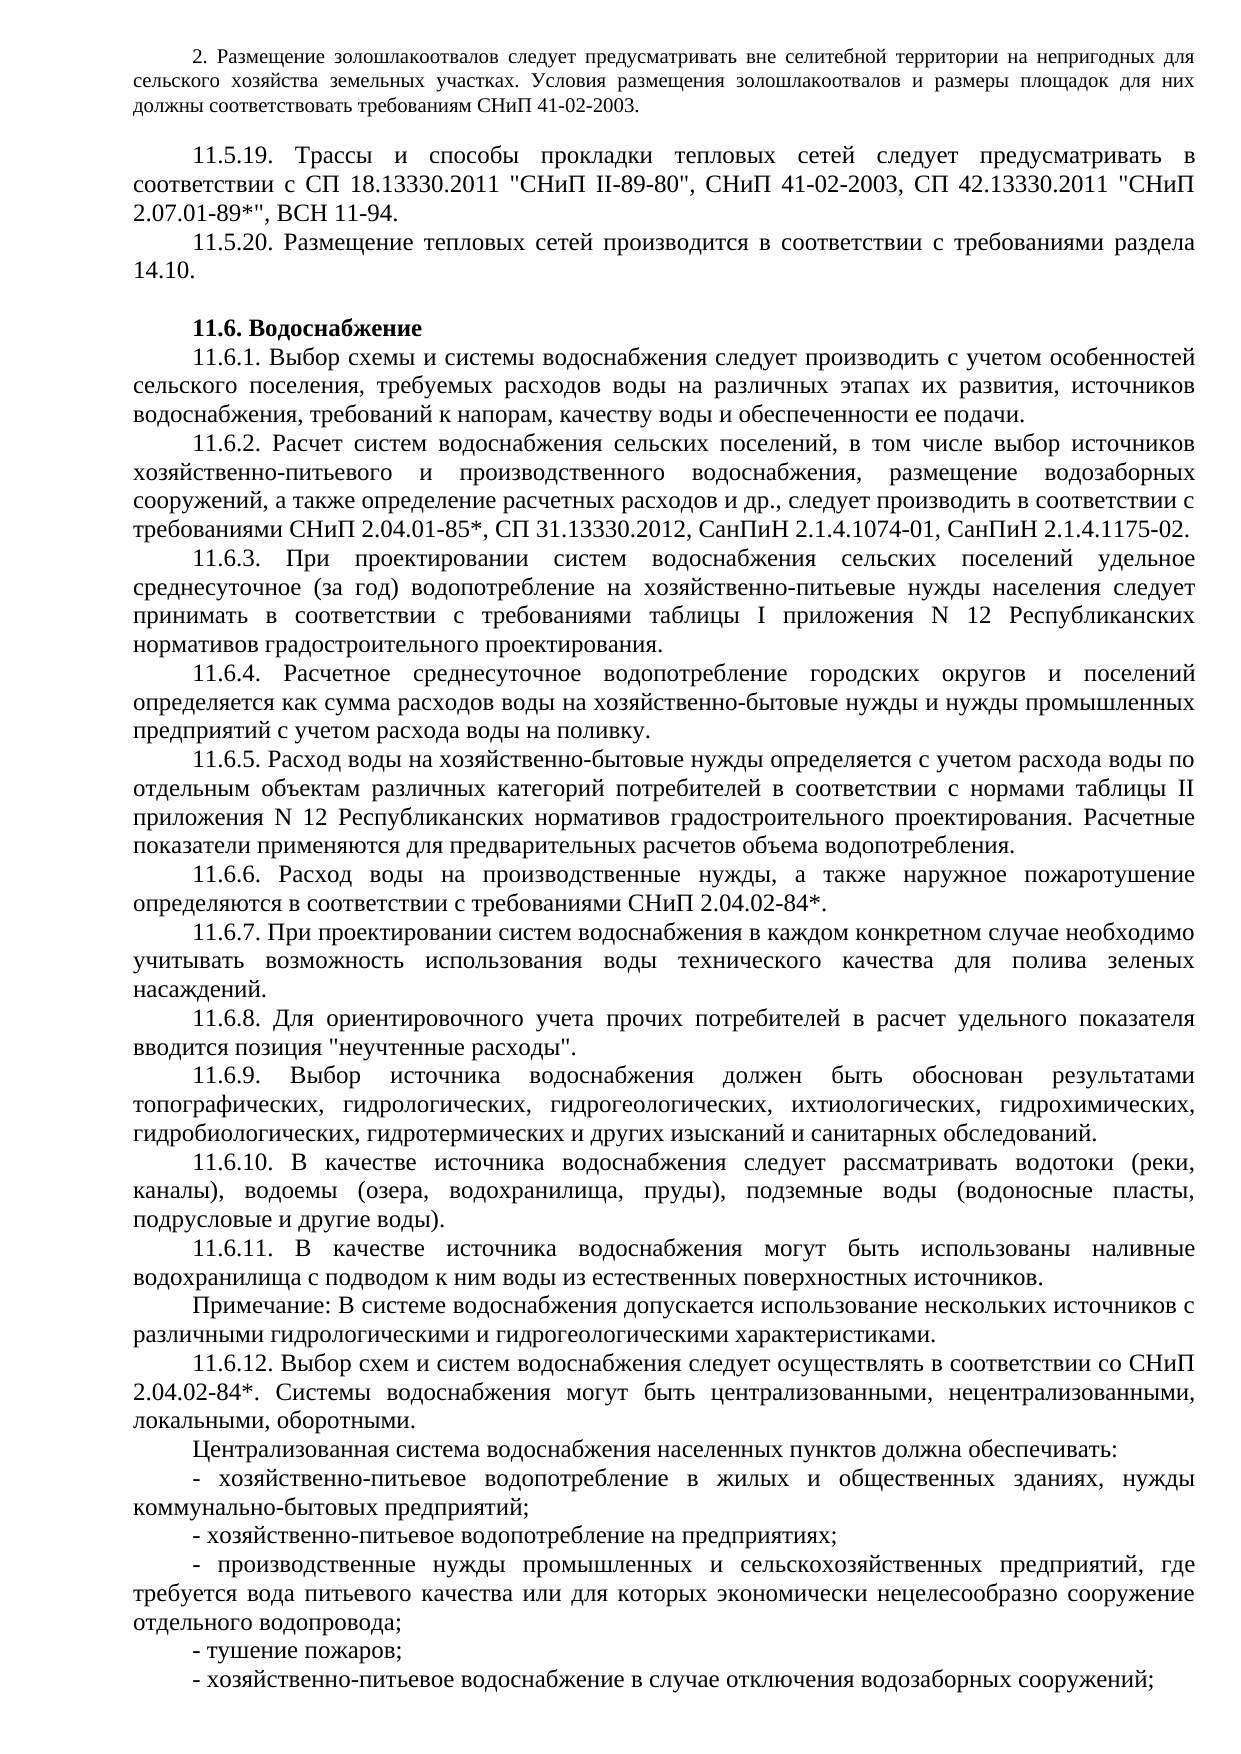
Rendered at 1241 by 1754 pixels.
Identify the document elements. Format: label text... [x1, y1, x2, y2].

text 11.6.5. Расход воды на хозяйственно-бытовые нужды определяется с учетом расхода воды по отдельным объектам различных категорий потребителей в соответствии с нормами таблицы II приложения N 12 Республиканских нормативов градостроительного проектирования. Расчетные показатели применяются для предварительных расчетов объема водопотребления. [133, 744, 1196, 859]
text 11.5.19. Трассы и способы прокладки тепловых сетей следует предусматривать в соответствии с СП 18.13330.2011 "СНиП II-89-80", СНиП 41-02-2003, СП 42.13330.2011 "СНиП 2.07.01-89*", ВСН 11-94. [133, 141, 1196, 227]
text - хозяйственно-питьевое водопотребление в жилых и общественных зданиях, нужды коммунально-бытовых предприятий; [133, 1463, 1196, 1521]
text - хозяйственно-питьевое водопотребление на предприятиях; [133, 1521, 1196, 1549]
text Централизованная система водоснабжения населенных пунктов должна обеспечивать: [133, 1434, 1196, 1463]
text 2. Размещение золошлакоотвалов следует предусматривать вне селитебной территории на непригодных для сельского хозяйства земельных участках. Условия размещения золошлакоотвалов и размеры площадок для них должны соответствовать требованиям СНиП 41-02-2003. [133, 44, 1196, 117]
text 11.6.3. При проектировании систем водоснабжения сельских поселений удельное среднесуточное (за год) водопотребление на хозяйственно-питьевые нужды населения следует принимать в соответствии с требованиями таблицы I приложения N 12 Республиканских нормативов градостроительного проектирования. [133, 543, 1196, 658]
text 11.6.8. Для ориентировочного учета прочих потребителей в расчет удельного показателя вводится позиция "неучтенные расходы". [133, 1003, 1196, 1061]
text 11.6.9. Выбор источника водоснабжения должен быть обоснован результатами топографических, гидрологических, гидрогеологических, ихтиологических, гидрохимических, гидробиологических, гидротермических и других изысканий и санитарных обследований. [133, 1061, 1196, 1147]
text - хозяйственно-питьевое водоснабжение в случае отключения водозаборных сооружений; [133, 1664, 1196, 1693]
text 11.5.20. Размещение тепловых сетей производится в соответствии с требованиями раздела 14.10. [133, 227, 1196, 284]
text 11.6.2. Расчет систем водоснабжения сельских поселений, в том числе выбор источников хозяйственно-питьевого и производственного водоснабжения, размещение водозаборных сооружений, а также определение расчетных расходов и др., следует производить в соответствии с требованиями СНиП 2.04.01-85*, СП 31.13330.2012, СанПиН 2.1.4.1074-01, СанПиН 2.1.4.1175-02. [133, 428, 1196, 543]
text 11.6.11. В качестве источника водоснабжения могут быть использованы наливные водохранилища с подводом к ним воды из естественных поверхностных источников. [133, 1233, 1196, 1291]
text 11.6.6. Расход воды на производственные нужды, а также наружное пожаротушение определяются в соответствии с требованиями СНиП 2.04.02-84*. [133, 859, 1196, 917]
text 11.6.12. Выбор схем и систем водоснабжения следует осуществлять в соответствии со СНиП 2.04.02-84*. Системы водоснабжения могут быть централизованными, нецентрализованными, локальными, оборотными. [133, 1348, 1196, 1434]
text 11.6.7. При проектировании систем водоснабжения в каждом конкретном случае необходимо учитывать возможность использования воды технического качества для полива зеленых насаждений. [133, 917, 1196, 1003]
text 11.6.10. В качестве источника водоснабжения следует рассматривать водотоки (реки, каналы), водоемы (озера, водохранилища, пруды), подземные воды (водоносные пласты, подрусловые и другие воды). [133, 1147, 1196, 1233]
text - тушение пожаров; [133, 1636, 1196, 1664]
text 11.6. Водоснабжение [133, 313, 1196, 342]
text Примечание: В системе водоснабжения допускается использование нескольких источников с различными гидрологическими и гидрогеологическими характеристиками. [133, 1291, 1196, 1348]
text - производственные нужды промышленных и сельскохозяйственных предприятий, где требуется вода питьевого качества или для которых экономически нецелесообразно сооружение отдельного водопровода; [133, 1549, 1196, 1636]
text 11.6.1. Выбор схемы и системы водоснабжения следует производить с учетом особенностей сельского поселения, требуемых расходов воды на различных этапах их развития, источников водоснабжения, требований к напорам, качеству воды и обеспеченности ее подачи. [133, 342, 1196, 428]
text 11.6.4. Расчетное среднесуточное водопотребление городских округов и поселений определяется как сумма расходов воды на хозяйственно-бытовые нужды и нужды промышленных предприятий с учетом расхода воды на поливку. [133, 658, 1196, 744]
